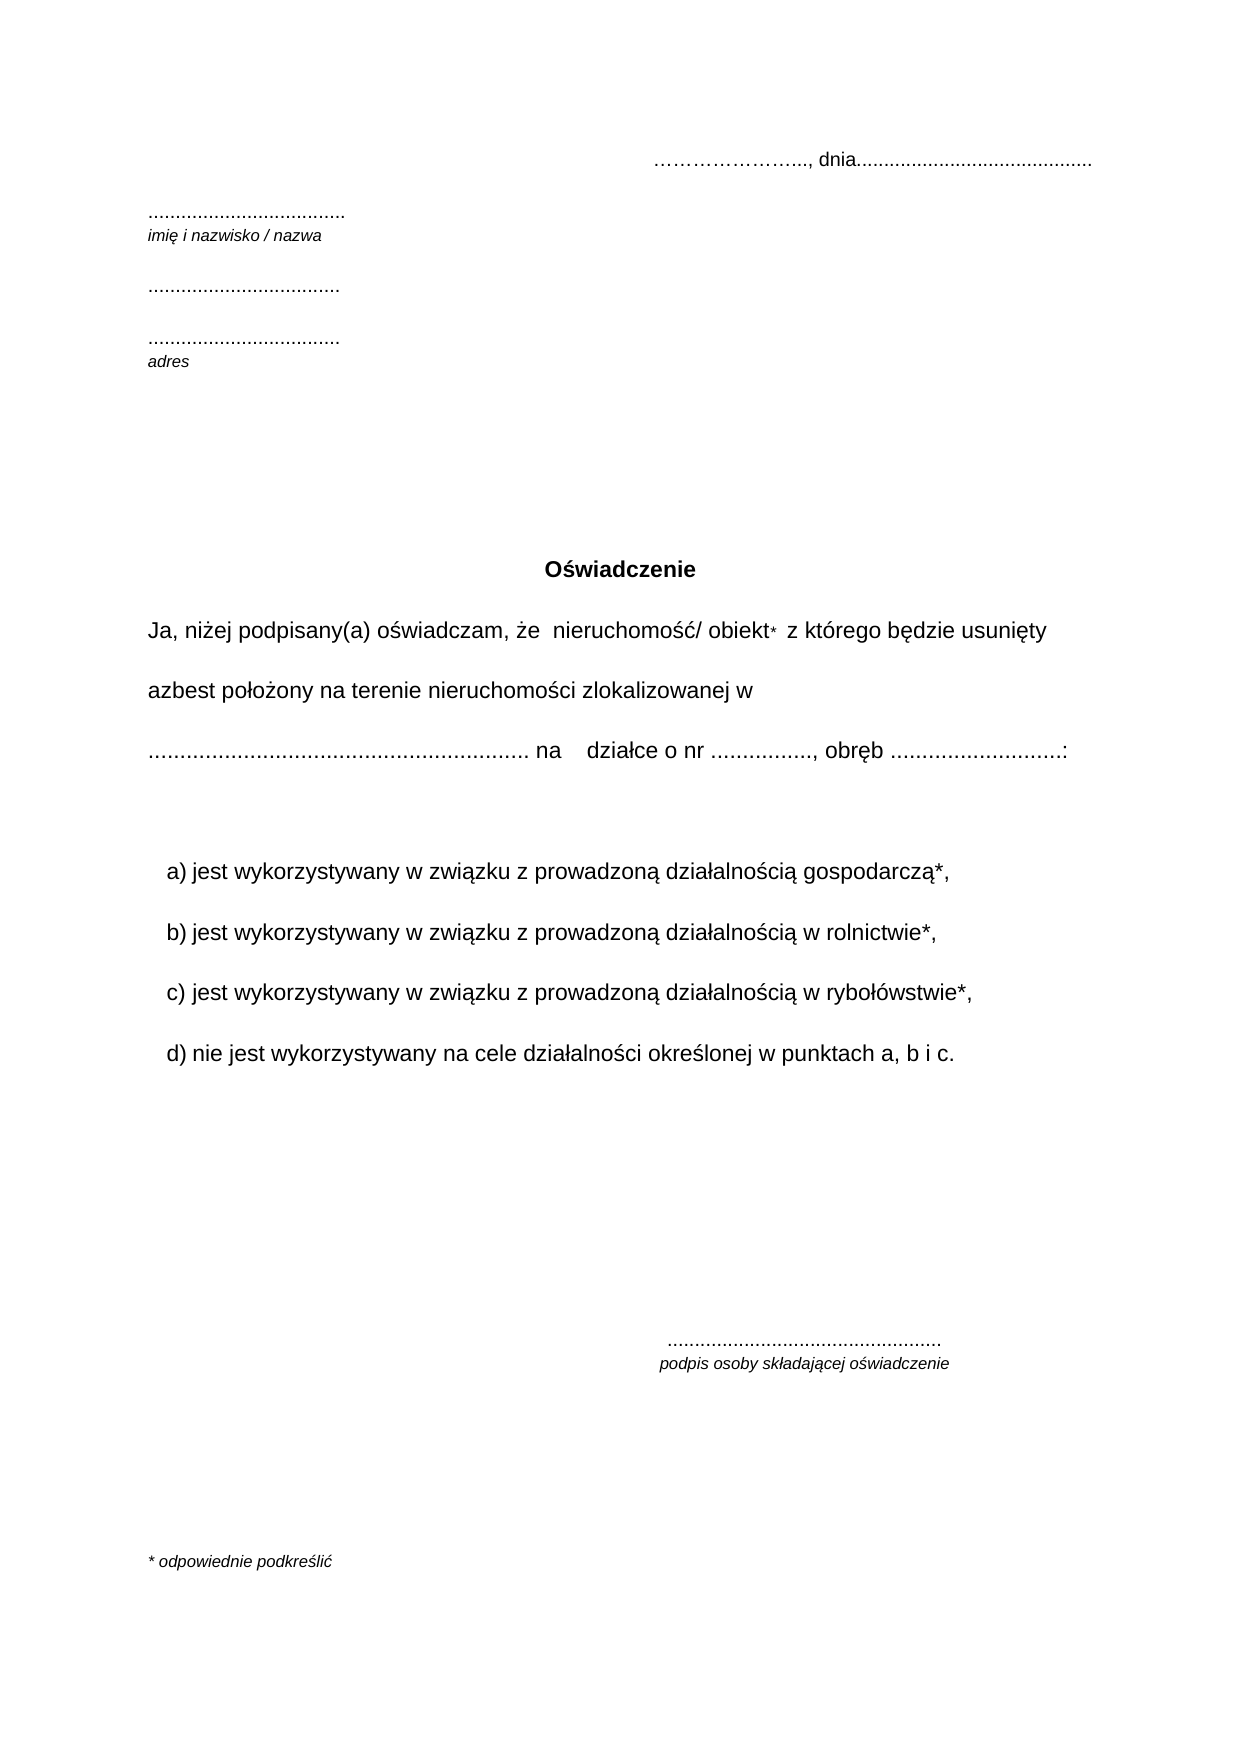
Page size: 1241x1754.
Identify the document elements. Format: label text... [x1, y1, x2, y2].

text .................................... [148, 200, 1093, 222]
text ............................................................ na działce o nr ................, obręb ...........................: [148, 737, 1093, 764]
text ................................... [148, 274, 1093, 296]
text .................................................. [516, 1328, 1093, 1351]
text Ja, niżej podpisany(a) oświadczam, że nieruchomość/ obiekt* z którego będzie usunięty [148, 617, 1093, 643]
list jest wykorzystywany w związku z prowadzoną działalnością w rolnictwie*, [166, 919, 1093, 945]
text …………………..., dnia........................................... [148, 148, 1093, 170]
text ................................... [148, 326, 1093, 348]
text podpis osoby składającej oświadczenie [516, 1354, 1093, 1373]
text adres [148, 352, 1093, 371]
list nie jest wykorzystywany na cele działalności określonej w punktach a, b i c. [166, 1039, 1093, 1066]
text imię i nazwisko / nazwa [148, 226, 1093, 245]
text azbest położony na terenie nieruchomości zlokalizowanej w [148, 677, 1093, 703]
text Oświadczenie [148, 556, 1093, 582]
list jest wykorzystywany w związku z prowadzoną działalnością gospodarczą*, [166, 858, 1093, 884]
list jest wykorzystywany w związku z prowadzoną działalnością w rybołówstwie*, [166, 979, 1093, 1005]
text * odpowiednie podkreślić [148, 1552, 1093, 1571]
